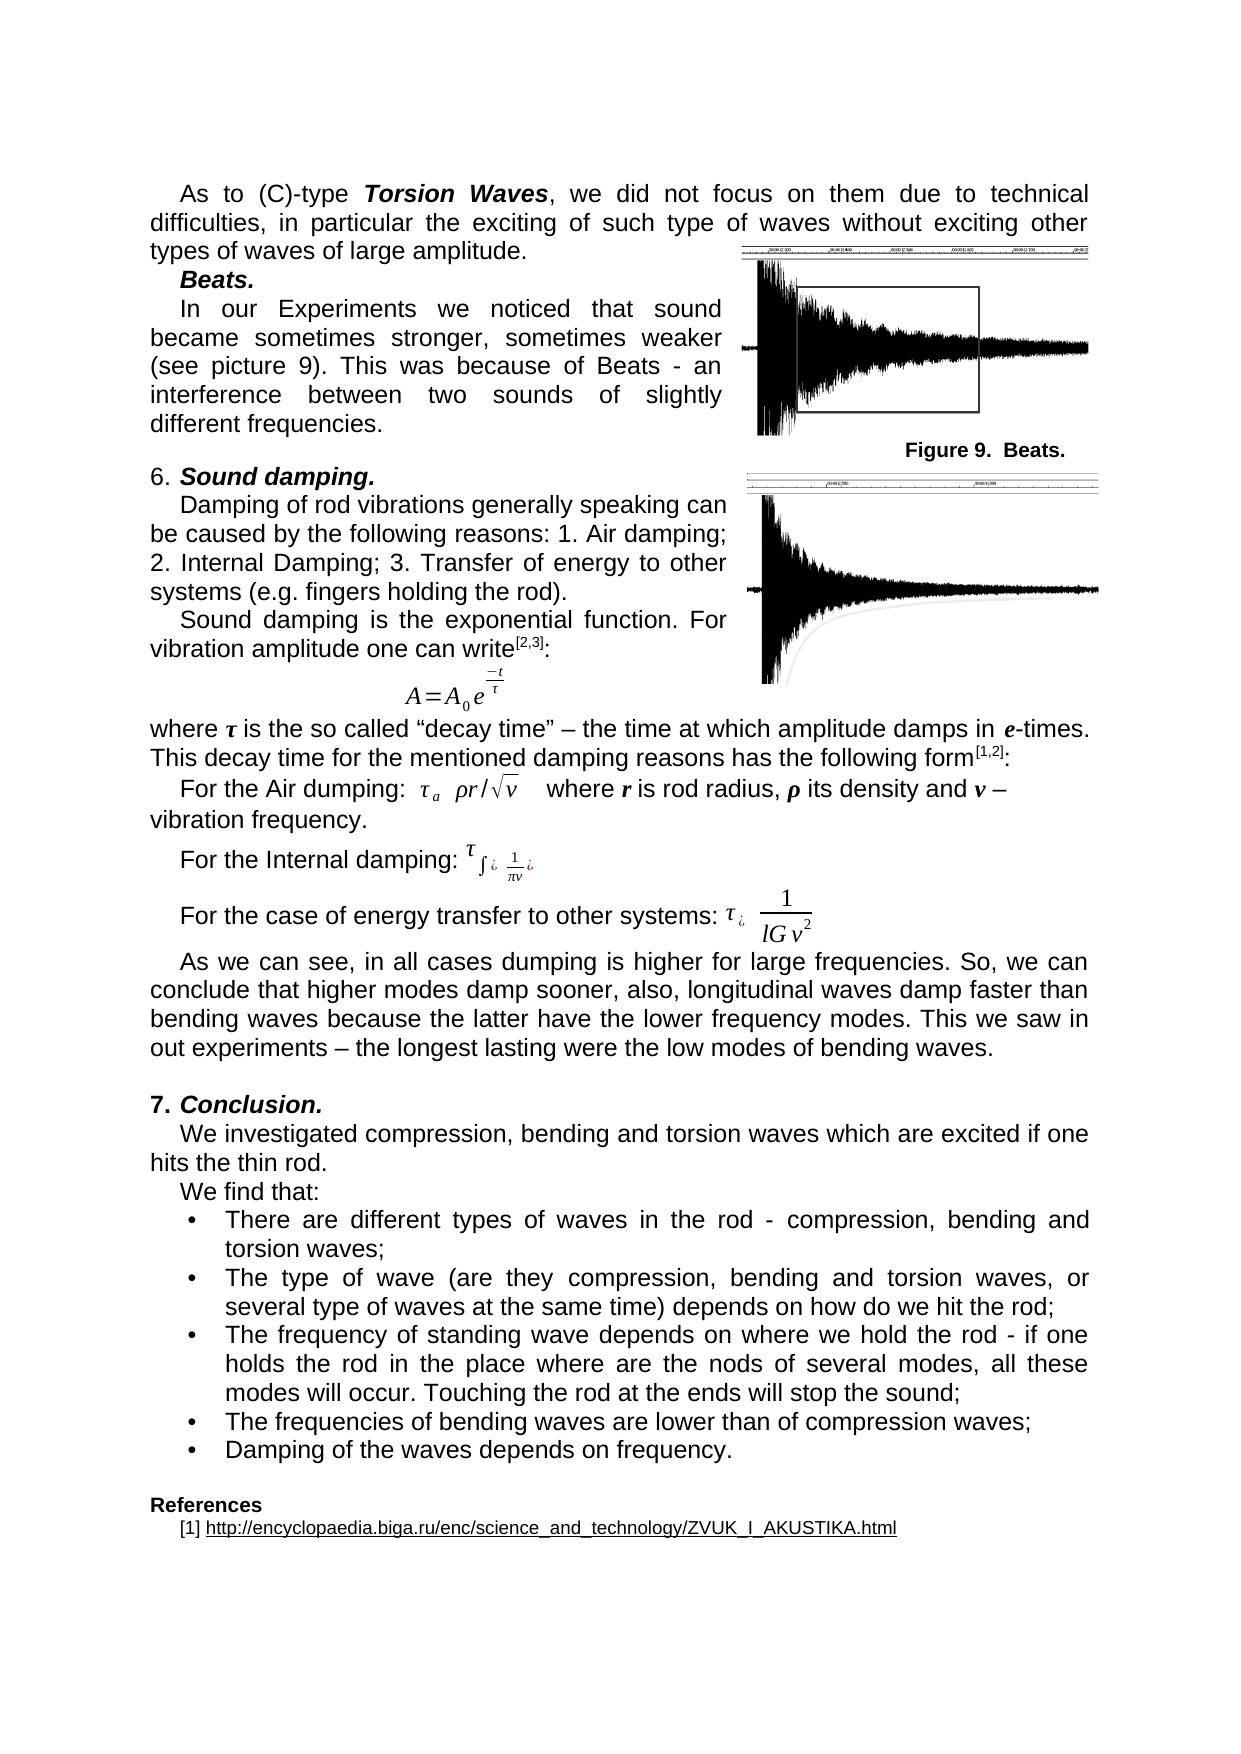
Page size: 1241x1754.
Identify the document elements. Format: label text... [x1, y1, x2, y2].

text We investigated compression, bending and torsion waves which are excited if one hits the thin rod. [150, 1119, 1090, 1177]
text As to (C)-type Torsion Waves, we did not focus on them due to technical difficulties, in particular the exciting of such type of waves without exciting other types of waves of large amplitude. [150, 179, 1090, 265]
text For the Internal damping: [150, 834, 1090, 884]
list Sound damping. [150, 461, 1090, 490]
text For the Air dumping: where r is rod radius, ρ its density and ν – vibration frequency. [150, 772, 1090, 834]
list Conclusion. [150, 1091, 1090, 1119]
text where τ is the so called “decay time” – the time at which amplitude damps in e-times. This decay time for the mentioned damping reasons has the following form[1,2]: [150, 714, 1090, 772]
text Damping of rod vibrations generally speaking can be caused by the following reasons: 1. Air damping; 2. Internal Damping; 3. Transfer of energy to other systems (e.g. fingers holding the rod). [150, 490, 746, 605]
text In our Experiments we noticed that sound became sometimes stronger, sometimes weaker (see picture 9). This was because of Beats - an interference between two sounds of slightly different frequencies. [150, 294, 1090, 437]
text Sound damping is the exponential function. For vibration amplitude one can write[2,3]: [150, 605, 746, 663]
list The frequencies of bending waves are lower than of compression waves; [187, 1407, 1090, 1436]
list There are different types of waves in the rod - compression, bending and torsion waves; [187, 1206, 1090, 1263]
list The type of wave (are they compression, bending and torsion waves, or several type of waves at the same time) depends on how do we hit the rod; [187, 1263, 1090, 1321]
list Damping of the waves depends on frequency. [187, 1436, 1090, 1464]
text Figure 9. Beats. [150, 437, 1090, 461]
list The frequency of standing wave depends on where we hold the rod - if one holds the rod in the place where are the nods of several modes, all these modes will occur. Touching the rod at the ends will stop the sound; [187, 1321, 1090, 1407]
text We find that: [150, 1177, 1090, 1206]
text For the case of energy transfer to other systems: [150, 884, 1090, 947]
text As we can see, in all cases dumping is higher for large frequencies. So, we can conclude that higher modes damp sooner, also, longitudinal waves damp faster than bending waves because the latter have the lower frequency modes. This we saw in out experiments – the longest lasting were the low modes of bending waves. [150, 947, 1090, 1062]
text [1] http://encyclopaedia.biga.ru/enc/science_and_technology/ZVUK_I_AKUSTIKA.html [150, 1517, 1090, 1538]
text References [150, 1493, 1090, 1517]
text Beats. [150, 265, 741, 294]
